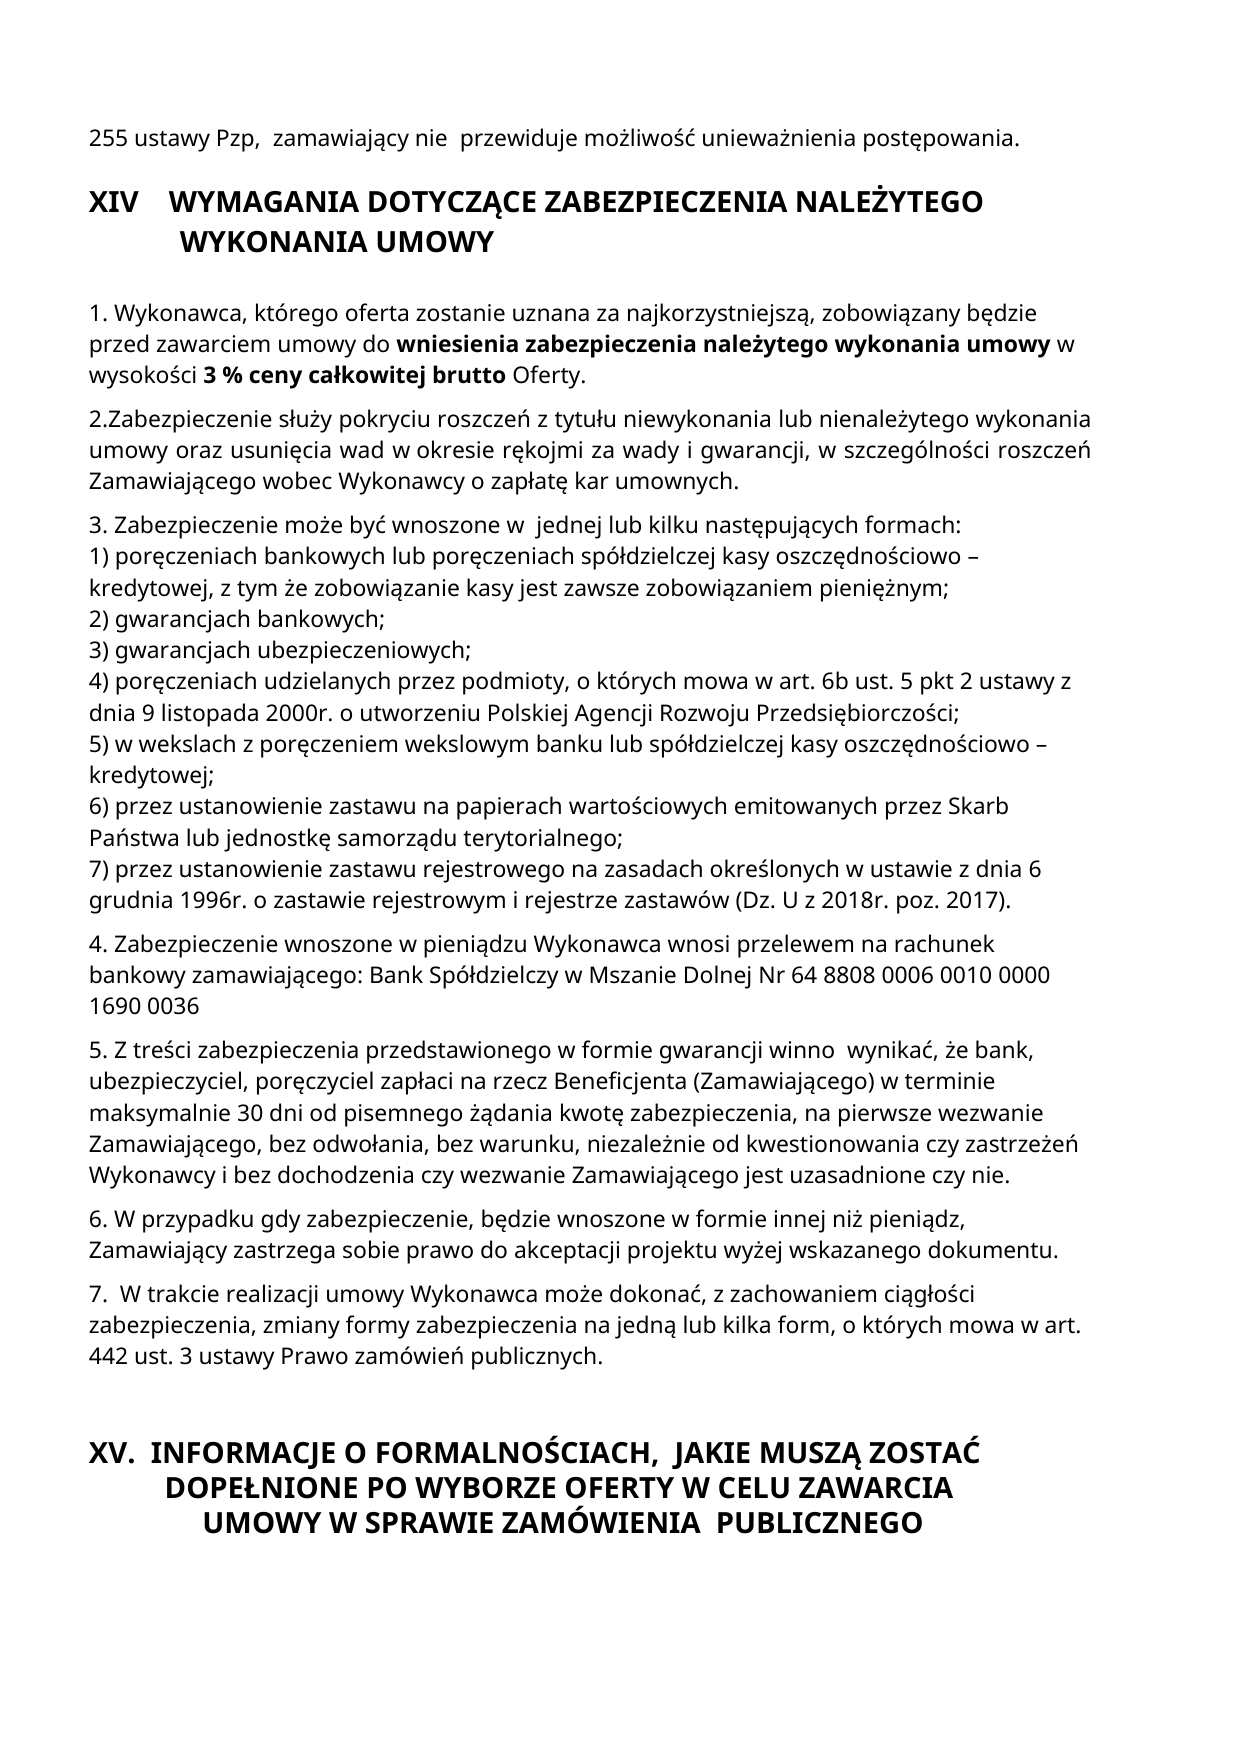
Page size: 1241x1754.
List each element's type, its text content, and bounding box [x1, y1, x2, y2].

text 1. Wykonawca, którego oferta zostanie uznana za najkorzystniejszą, zobowiązany będzie przed zawarciem umowy do wniesienia zabezpieczenia należytego wykonania umowy w wysokości 3 % ceny całkowitej brutto Oferty. [89, 296, 1092, 390]
text WYKONANIA UMOWY [89, 221, 1092, 261]
text 4) poręczeniach udzielanych przez podmioty, o których mowa w art. 6b ust. 5 pkt 2 ustawy z dnia 9 listopada 2000r. o utworzeniu Polskiej Agencji Rozwoju Przedsiębiorczości; [89, 665, 1092, 728]
text DOPEŁNIONE PO WYBORZE OFERTY W CELU ZAWARCIA [89, 1471, 1092, 1506]
text 3) gwarancjach ubezpieczeniowych; [89, 634, 1092, 665]
text XV. INFORMACJE O FORMALNOŚCIACH, JAKIE MUSZĄ ZOSTAĆ [89, 1436, 1092, 1471]
text 5) w wekslach z poręczeniem wekslowym banku lub spółdzielczej kasy oszczędnościowo – kredytowej; [89, 728, 1092, 790]
text 3. Zabezpieczenie może być wnoszone w jednej lub kilku następujących formach: [89, 509, 1092, 540]
text 7) przez ustanowienie zastawu rejestrowego na zasadach określonych w ustawie z dnia 6 grudnia 1996r. o zastawie rejestrowym i rejestrze zastawów (Dz. U z 2018r. poz. 2017). [89, 853, 1092, 915]
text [89, 118, 1092, 153]
text 5. Z treści zabezpieczenia przedstawionego w formie gwarancji winno wynikać, że bank, ubezpieczyciel, poręczyciel zapłaci na rzecz Beneficjenta (Zamawiającego) w terminie maksymalnie 30 dni od pisemnego żądania kwotę zabezpieczenia, na pierwsze wezwanie Zamawiającego, bez odwołania, bez warunku, niezależnie od kwestionowania czy zastrzeżeń Wykonawcy i bez dochodzenia czy wezwanie Zamawiającego jest uzasadnione czy nie. [89, 1034, 1092, 1190]
text 2) gwarancjach bankowych; [89, 603, 1092, 634]
text 7. W trakcie realizacji umowy Wykonawca może dokonać, z zachowaniem ciągłości zabezpieczenia, zmiany formy zabezpieczenia na jedną lub kilka form, o których mowa w art. 442 ust. 3 ustawy Prawo zamówień publicznych. [89, 1278, 1092, 1371]
text 6) przez ustanowienie zastawu na papierach wartościowych emitowanych przez Skarb Państwa lub jednostkę samorządu terytorialnego; [89, 790, 1092, 853]
text XIV WYMAGANIA DOTYCZĄCE ZABEZPIECZENIA NALEŻYTEGO [89, 181, 1092, 221]
text 2.Zabezpieczenie służy pokryciu roszczeń z tytułu niewykonania lub nienależytego wykonania umowy oraz usunięcia wad w okresie rękojmi za wady i gwarancji, w szczególności roszczeń Zamawiającego wobec Wykonawcy o zapłatę kar umownych. [89, 403, 1092, 496]
text 6. W przypadku gdy zabezpieczenie, będzie wnoszone w formie innej niż pieniądz, Zamawiający zastrzega sobie prawo do akceptacji projektu wyżej wskazanego dokumentu. [89, 1203, 1092, 1265]
text UMOWY W SPRAWIE ZAMÓWIENIA PUBLICZNEGO [89, 1506, 1092, 1541]
text 1) poręczeniach bankowych lub poręczeniach spółdzielczej kasy oszczędnościowo – kredytowej, z tym że zobowiązanie kasy jest zawsze zobowiązaniem pieniężnym; [89, 540, 1092, 603]
text 4. Zabezpieczenie wnoszone w pieniądzu Wykonawca wnosi przelewem na rachunek bankowy zamawiającego: Bank Spółdzielczy w Mszanie Dolnej Nr 64 8808 0006 0010 0000 1690 0036 [89, 928, 1092, 1021]
